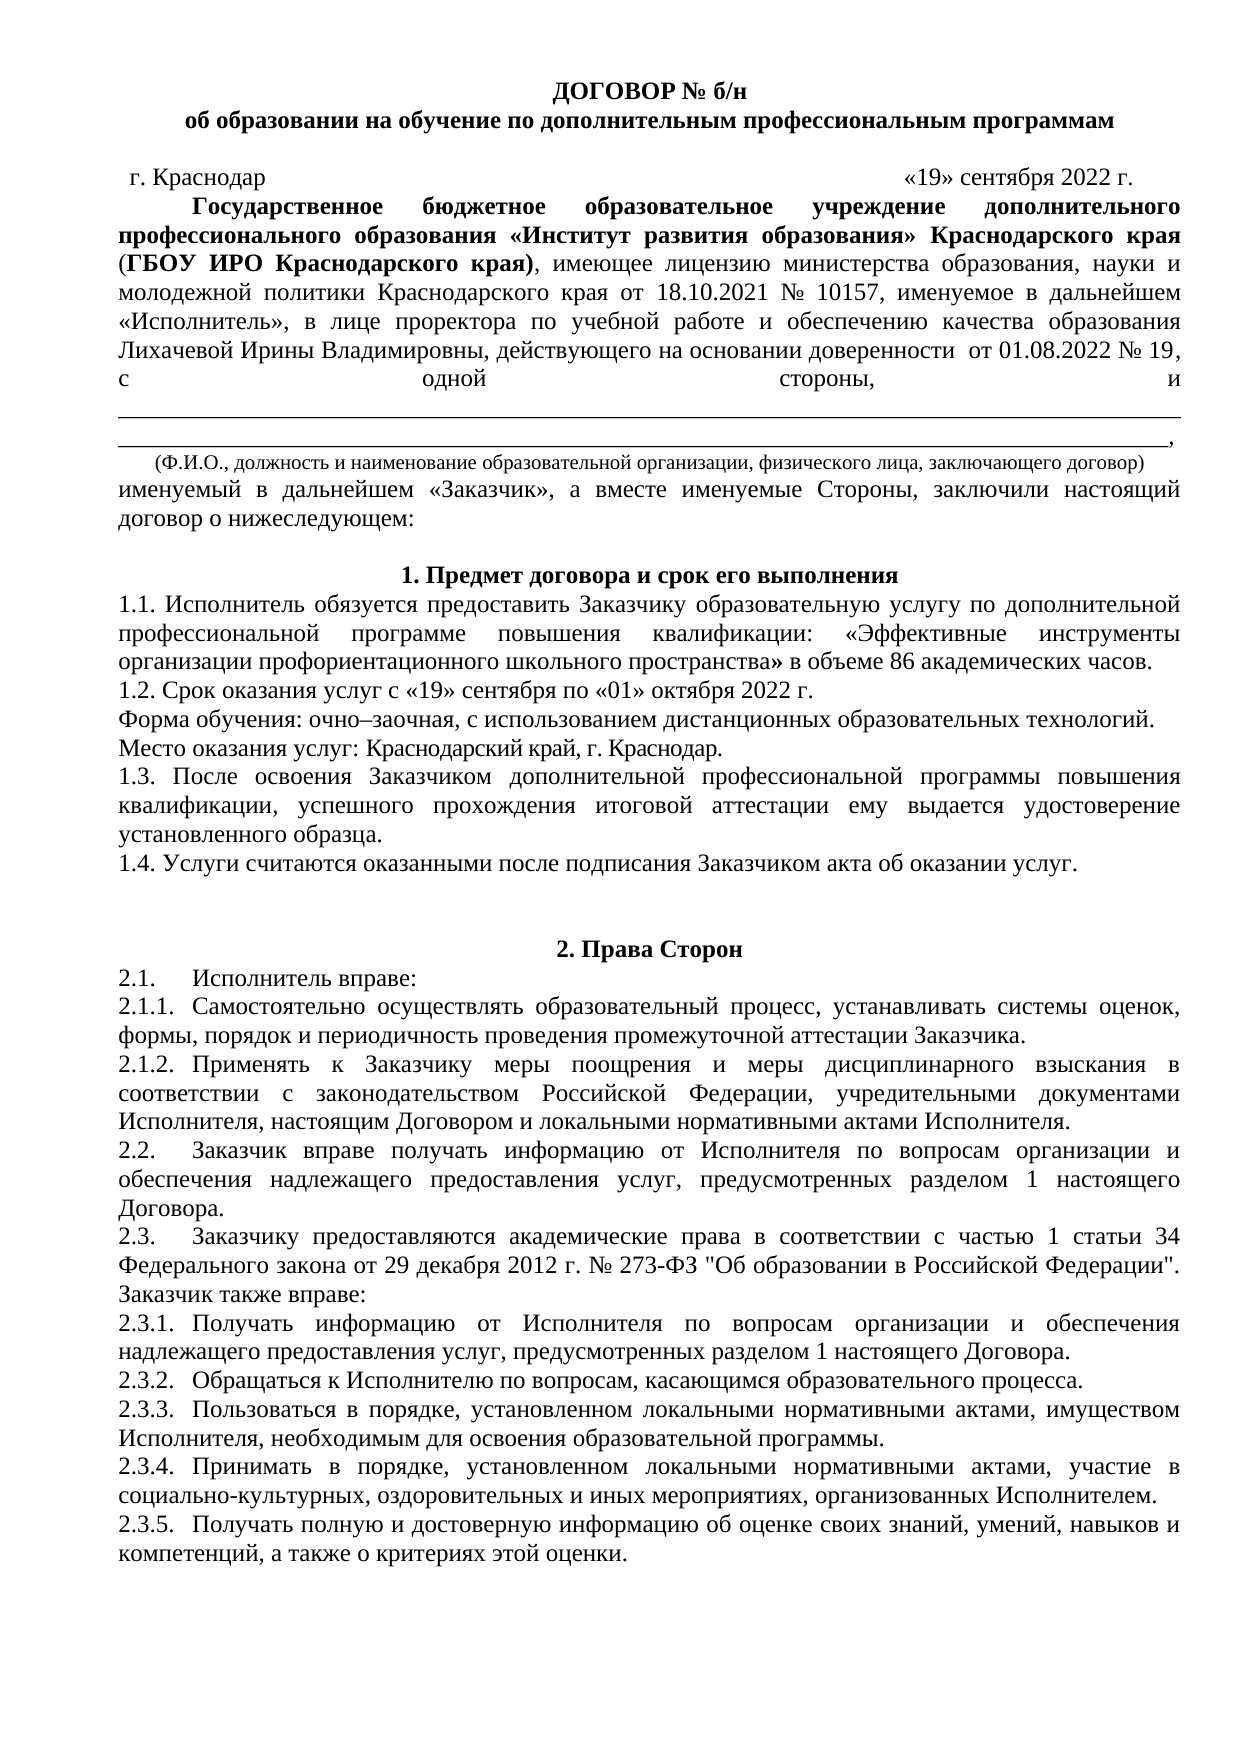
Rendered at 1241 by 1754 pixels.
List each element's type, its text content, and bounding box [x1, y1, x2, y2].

text Государственное бюджетное образовательное учреждение дополнительного профессионального образования «Институт развития образования» Краснодарского края (ГБОУ ИРО Краснодарского края), имеющее лицензию министерства образования, науки и молодежной политики Краснодарского края от 18.10.2021 № 10157, именуемое в дальнейшем «Исполнитель», в лице проректора по учебной работе и обеспечению качества образования Лихачевой Ирины Владимировны, действующего на основании доверенности от 01.08.2022 № 19, с одной стороны, и _________________________________________________________________________________________________________________________________________________________________________, [118, 191, 1181, 417]
text 2.3.5. Получать полную и достоверную информацию об оценке своих знаний, умений, навыков и компетенций, а также о критериях этой оценки. [118, 1509, 1181, 1566]
table_header г. Краснодар [118, 162, 631, 191]
text 2.1. Исполнитель вправе: [118, 963, 1181, 991]
text (Ф.И.О., должность и наименование образовательной организации, физического лица, заключающего договор) [118, 450, 1181, 474]
text 1.3. После освоения Заказчиком дополнительной профессиональной программы повышения квалификации, успешного прохождения итоговой аттестации ему выдается удостоверение установленного образца. [118, 761, 1181, 848]
text ДОГОВОР № б/н [118, 76, 1181, 105]
text Место оказания услуг: Краснодарский край, г. Краснодар. [118, 733, 1181, 761]
text 2. Права Сторон [118, 934, 1181, 963]
text 2.2. Заказчик вправе получать информацию от Исполнителя по вопросам организации и обеспечения надлежащего предоставления услуг, предусмотренных разделом 1 настоящего Договора. [118, 1135, 1181, 1221]
text 2.1.2. Применять к Заказчику меры поощрения и меры дисциплинарного взыскания в соответствии с законодательством Российской Федерации, учредительными документами Исполнителя, настоящим Договором и локальными нормативными актами Исполнителя. [118, 1049, 1181, 1135]
table_header «19» сентября 2022 г. [631, 162, 1145, 191]
text 1.2. Срок оказания услуг с «19» сентября по «01» октября 2022 г. [118, 675, 1181, 704]
text 2.3. Заказчику предоставляются академические права в соответствии с частью 1 статьи 34 Федерального закона от 29 декабря 2012 г. № 273-ФЗ "Об образовании в Российской Федерации". Заказчик также вправе: [118, 1221, 1181, 1308]
text об образовании на обучение по дополнительным профессиональным программам [118, 105, 1181, 133]
text 1.1. Исполнитель обязуется предоставить Заказчику образовательную услугу по дополнительной профессиональной программе повышения квалификации: «Эффективные инструменты организации профориентационного школьного пространства» в объеме 86 академических часов. [118, 589, 1181, 675]
text 1. Предмет договора и срок его выполнения [118, 560, 1181, 589]
text 2.3.2. Обращаться к Исполнителю по вопросам, касающимся образовательного процесса. [118, 1365, 1181, 1394]
text 2.3.1. Получать информацию от Исполнителя по вопросам организации и обеспечения надлежащего предоставления услуг, предусмотренных разделом 1 настоящего Договора. [118, 1308, 1181, 1365]
text именуемый в дальнейшем «Заказчик», а вместе именуемые Стороны, заключили настоящий договор о нижеследующем: [118, 474, 1181, 531]
text 1.4. Услуги считаются оказанными после подписания Заказчиком акта об оказании услуг. [118, 848, 1181, 876]
text 2.1.1. Самостоятельно осуществлять образовательный процесс, устанавливать системы оценок, формы, порядок и периодичность проведения промежуточной аттестации Заказчика. [118, 991, 1181, 1049]
text Форма обучения: очно–заочная, с использованием дистанционных образовательных технологий. [118, 704, 1181, 733]
text 2.3.3. Пользоваться в порядке, установленном локальными нормативными актами, имуществом Исполнителя, необходимым для освоения образовательной программы. [118, 1394, 1181, 1451]
text 2.3.4. Принимать в порядке, установленном локальными нормативными актами, участие в социально-культурных, оздоровительных и иных мероприятиях, организованных Исполнителем. [118, 1451, 1181, 1509]
